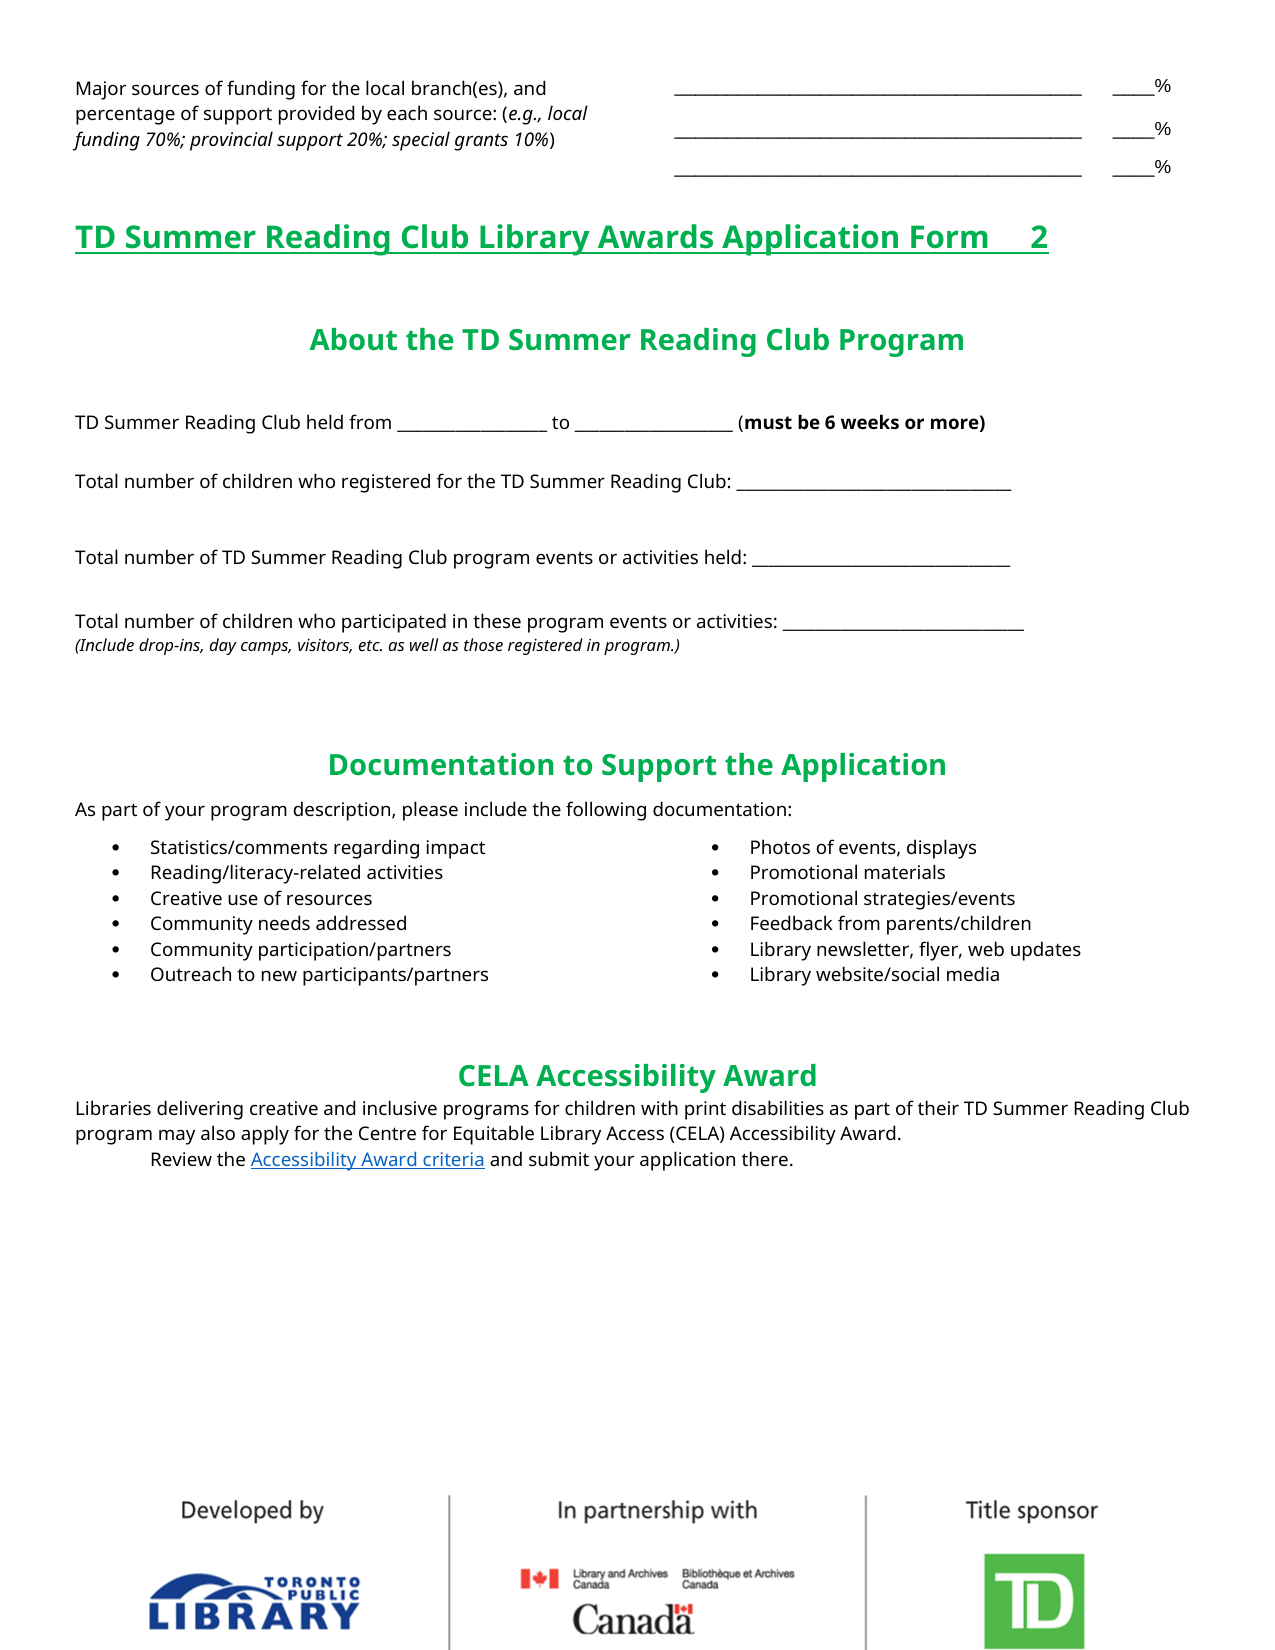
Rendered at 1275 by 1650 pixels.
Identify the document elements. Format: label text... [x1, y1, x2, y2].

text _______________________________________ ____% [674, 156, 1200, 178]
list Promotional materials [712, 859, 1125, 885]
text _______________________________________ ____% [674, 118, 1200, 140]
list Reading/literacy-related activities [112, 859, 601, 885]
text About the TD Summer Reading Club Program [75, 319, 1200, 359]
text Major sources of funding for the local branch(es), and percentage of support provided by each source: (e.g., local funding 70%; provincial support 20%; special grants 10%) [75, 75, 601, 152]
text _______________________________________ ____% [674, 75, 1200, 97]
list Promotional strategies/events [712, 885, 1125, 911]
text Total number of TD Summer Reading Club program events or activities held: _______________________________ [75, 545, 1200, 570]
list Library website/social media [712, 962, 1125, 987]
text Libraries delivering creative and inclusive programs for children with print disabilities as part of their TD Summer Reading Club program may also apply for the Centre for Equitable Library Access (CELA) Accessibility Award. [75, 1095, 1200, 1146]
text CELA Accessibility Award [75, 1055, 1200, 1095]
text Total number of children who participated in these program events or activities: _____________________________ [75, 608, 1200, 634]
list Creative use of resources [112, 885, 601, 911]
list Library newsletter, flyer, web updates [712, 936, 1125, 962]
text TD Summer Reading Club held from __________________ to ___________________ (must be 6 weeks or more) [75, 409, 1200, 434]
picture [30, 1488, 1246, 1650]
list Outreach to new participants/partners [112, 962, 526, 987]
text Total number of children who registered for the TD Summer Reading Club: _________________________________ [75, 469, 1200, 494]
text Review the Accessibility Award criteria and submit your application there. [150, 1146, 1125, 1171]
list Statistics/comments regarding impact [112, 834, 601, 859]
list Community needs addressed [112, 911, 601, 936]
text As part of your program description, please include the following documentation: [75, 796, 1200, 821]
list Community participation/partners [112, 936, 601, 962]
list Feedback from parents/children [712, 911, 1125, 936]
text (Include drop-ins, day camps, visitors, etc. as well as those registered in program.) [75, 634, 1200, 656]
list Photos of events, displays [712, 834, 1125, 859]
text Documentation to Support the Application [75, 744, 1200, 783]
text TD Summer Reading Club Library Awards Application Form 2 [75, 215, 1200, 258]
